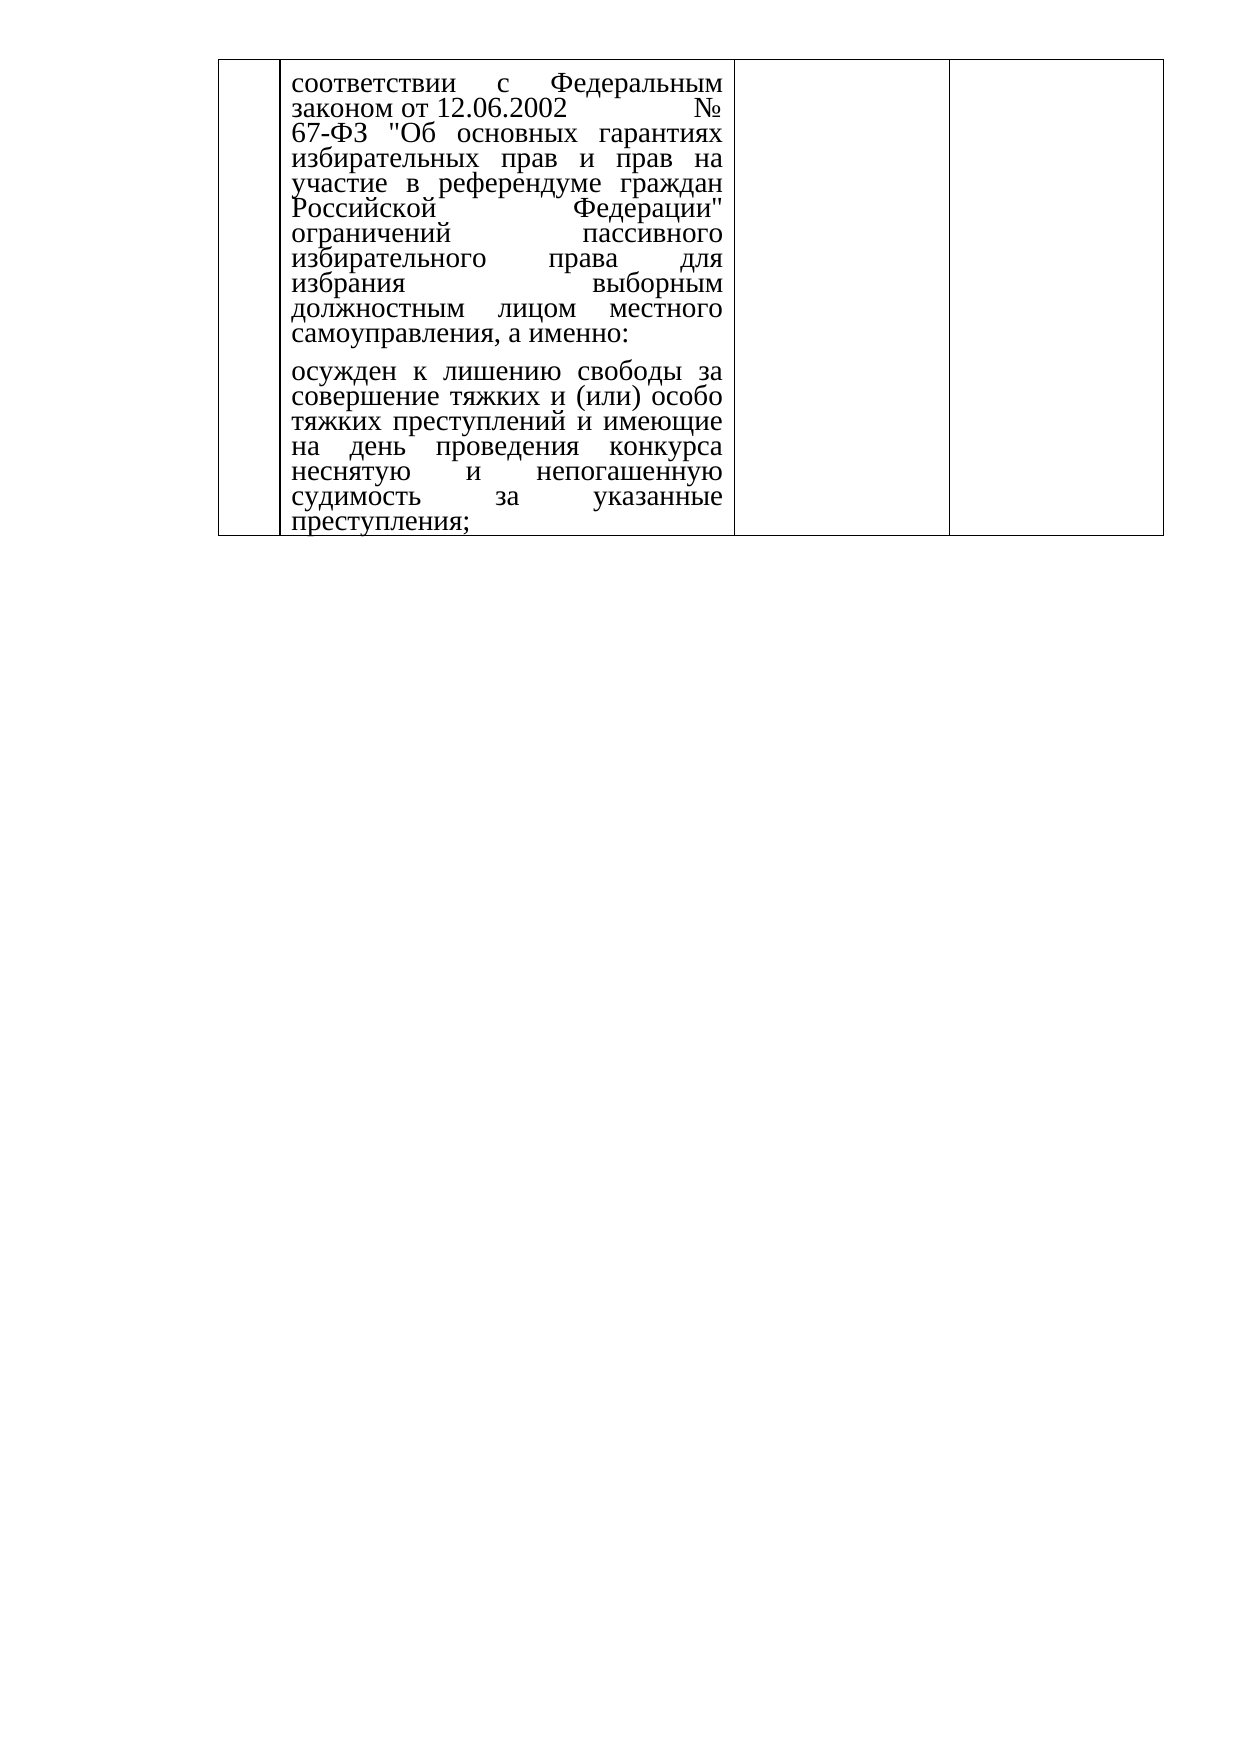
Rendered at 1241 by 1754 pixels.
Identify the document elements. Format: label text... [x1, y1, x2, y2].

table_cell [281, 60, 734, 535]
table_cell [735, 60, 949, 535]
table_cell 4. [219, 60, 279, 535]
table_cell [950, 60, 1163, 535]
